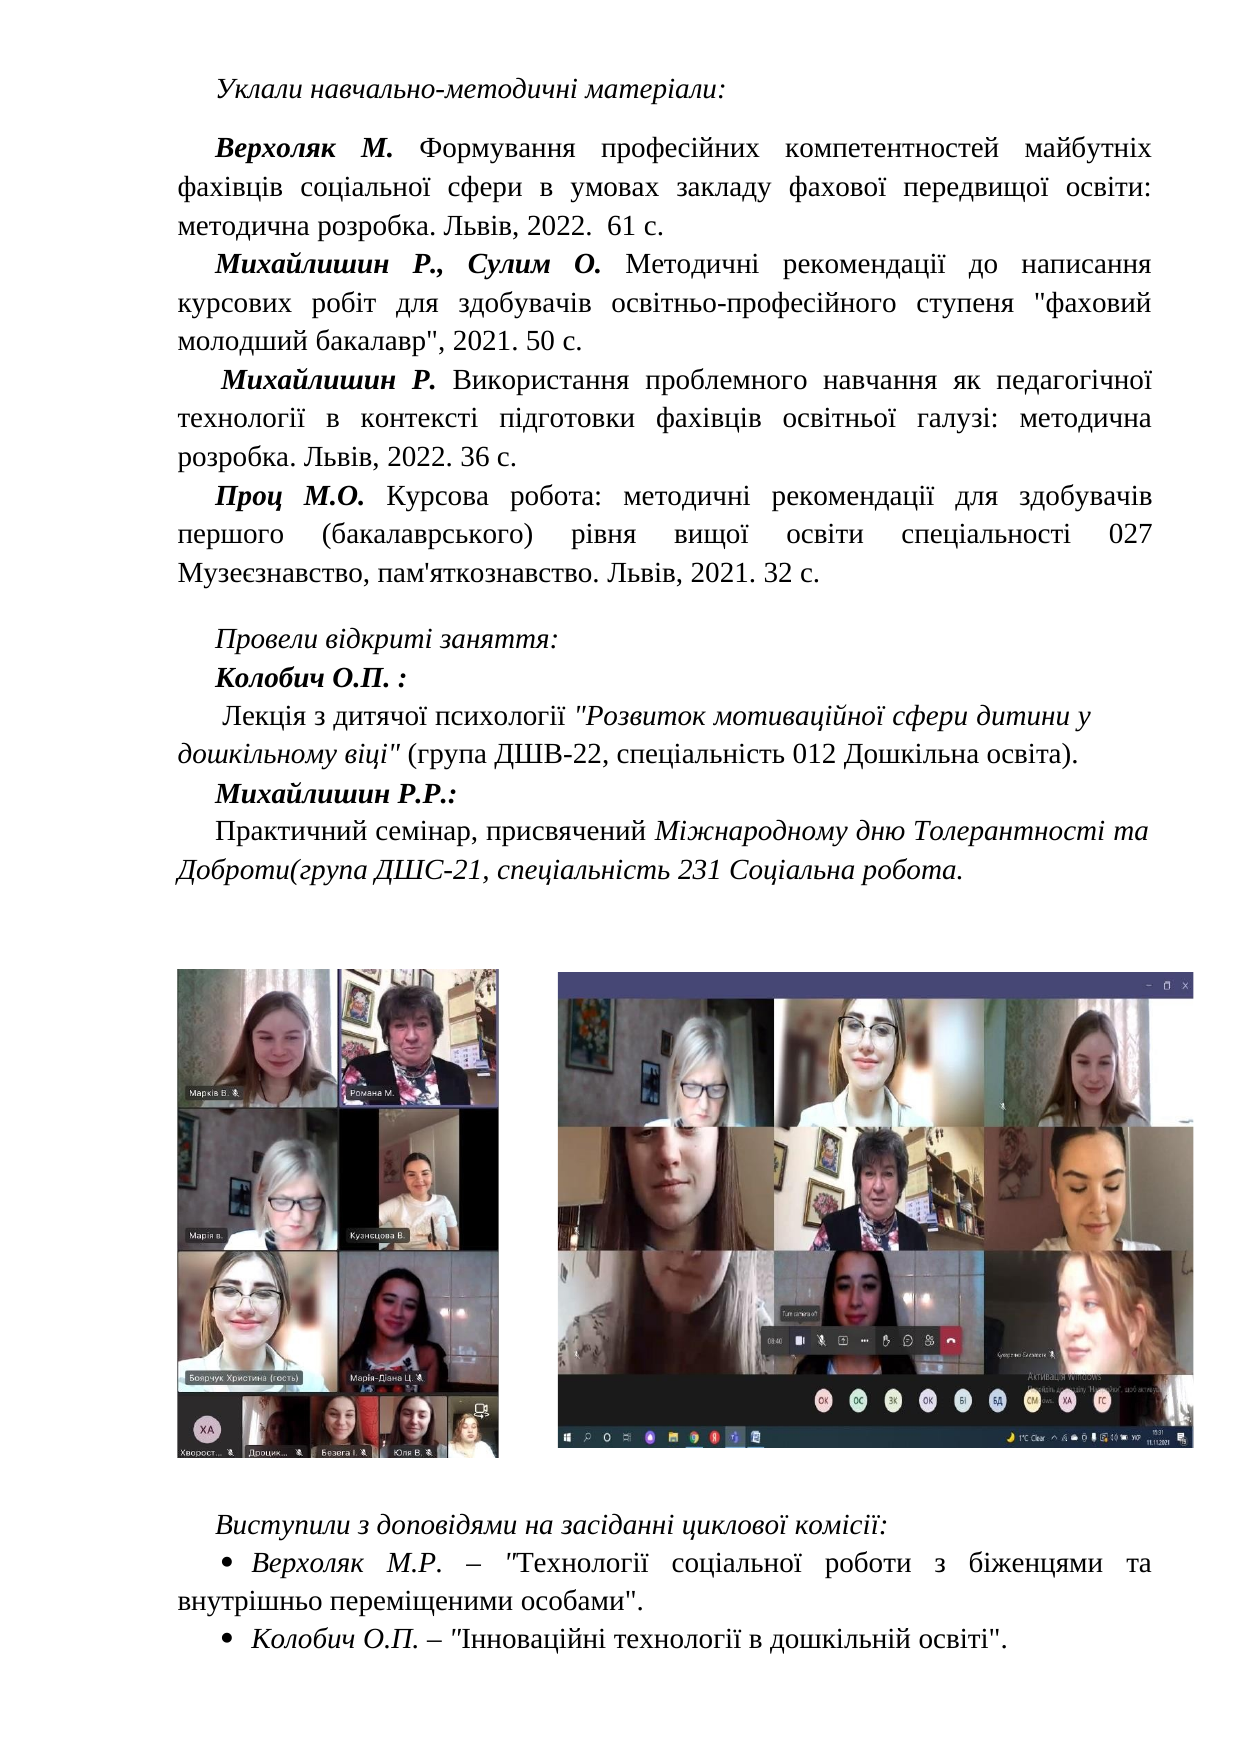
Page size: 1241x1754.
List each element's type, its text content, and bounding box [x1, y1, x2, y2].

text Михайлишин Р., Сулим О. Методичні рекомендації до написання курсових робіт для здобувачів освітньо-професійного ступеня "фаховий молодший бакалавр", 2021. 50 с. [177, 246, 1152, 357]
picture [557, 972, 1194, 1448]
text Уклали навчально-методичні матеріали: [215, 71, 1213, 105]
text Лекція з дитячої психології "Розвиток мотиваційної сфери дитини у дошкільному віці" (група ДШВ-22, спеціальність 012 Дошкільна освіта). [177, 698, 1152, 770]
text Виступили з доповідями на засіданні циклової комісії: [215, 1507, 1213, 1540]
text Провели відкриті заняття: [215, 621, 1213, 654]
text Проц М.О. Курсова робота: методичні рекомендації для здобувачів першого (бакалаврського) рівня вищої освіти спеціальності 027 Музеєзнавство, пам'яткознавство. Львів, 2021. 32 с. [177, 478, 1152, 588]
subtitle Колобич О.П. : [215, 660, 1213, 694]
text Практичний семінар, присвячений Міжнародному дню Толерантності та Доброти(група ДШС-21, спеціальність 231 Соціальна робота. [177, 813, 1213, 886]
text Верхоляк М. Формування професійних компетентностей майбутніх фахівців соціальної сфери в умовах закладу фахової передвищої освіти: методична розробка. Львів, 2022. 61 с. [177, 131, 1152, 241]
list Колобич О.П. – "Інноваційні технології в дошкільній освіті". [222, 1622, 1213, 1655]
subtitle Михайлишин Р.Р.: [215, 776, 1213, 809]
list Верхоляк М.Р. – "Технології соціальної роботи з біженцями та внутрішньо переміщеними особами". [177, 1545, 1152, 1617]
text Михайлишин Р. Використання проблемного навчання як педагогічної технології в контексті підготовки фахівців освітньої галузі: методична розробка. Львів, 2022. 36 с. [177, 362, 1152, 473]
picture [177, 969, 499, 1458]
